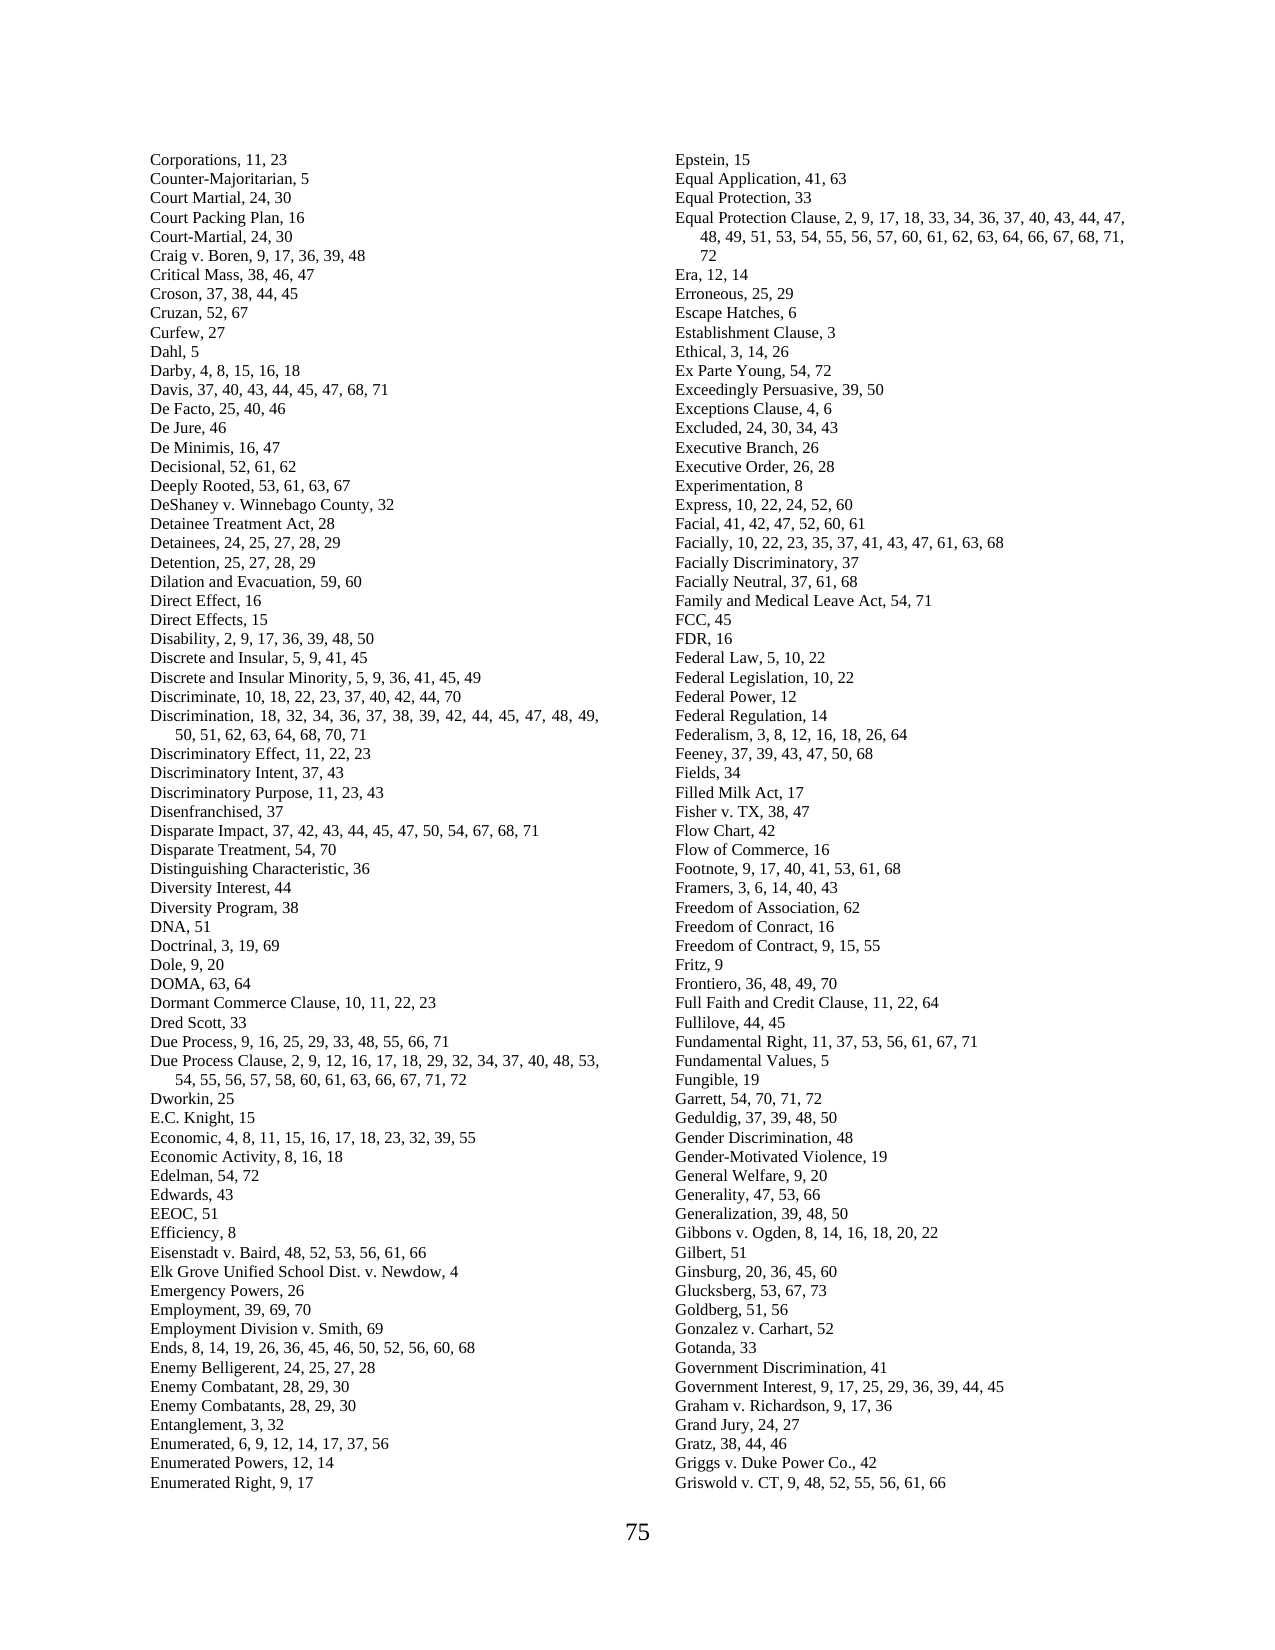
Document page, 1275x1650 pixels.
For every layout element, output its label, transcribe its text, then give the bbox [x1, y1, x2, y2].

text Enumerated, 6, 9, 12, 14, 17, 37, 56 [150, 1434, 600, 1453]
text Excluded, 24, 30, 34, 43 [675, 418, 1125, 437]
text Dworkin, 25 [150, 1089, 600, 1108]
text Emergency Powers, 26 [150, 1281, 600, 1300]
text Due Process, 9, 16, 25, 29, 33, 48, 55, 66, 71 [150, 1032, 600, 1051]
text Escape Hatches, 6 [675, 303, 1125, 322]
text Gender Discrimination, 48 [675, 1127, 1125, 1147]
text FCC, 45 [675, 610, 1125, 629]
text Federalism, 3, 8, 12, 16, 18, 26, 64 [675, 725, 1125, 744]
text Full Faith and Credit Clause, 11, 22, 64 [675, 993, 1125, 1012]
text Ends, 8, 14, 19, 26, 36, 45, 46, 50, 52, 56, 60, 68 [150, 1338, 600, 1357]
text Era, 12, 14 [675, 265, 1125, 284]
text Filled Milk Act, 17 [675, 782, 1125, 802]
text Economic Activity, 8, 16, 18 [150, 1147, 600, 1166]
text Dilation and Evacuation, 59, 60 [150, 572, 600, 591]
text Darby, 4, 8, 15, 16, 18 [150, 361, 600, 380]
text Facially Discriminatory, 37 [675, 552, 1125, 572]
text Ginsburg, 20, 36, 45, 60 [675, 1262, 1125, 1281]
text Gender-Motivated Violence, 19 [675, 1147, 1125, 1166]
text Discrete and Insular Minority, 5, 9, 36, 41, 45, 49 [150, 667, 600, 687]
text Discriminatory Purpose, 11, 23, 43 [150, 782, 600, 802]
text Enemy Belligerent, 24, 25, 27, 28 [150, 1357, 600, 1377]
text Exceptions Clause, 4, 6 [675, 399, 1125, 418]
text De Jure, 46 [150, 418, 600, 437]
text Grand Jury, 24, 27 [675, 1415, 1125, 1434]
text Griswold v. CT, 9, 48, 52, 55, 56, 61, 66 [675, 1472, 1125, 1492]
text Discrimination, 18, 32, 34, 36, 37, 38, 39, 42, 44, 45, 47, 48, 49, 50, 51, 62, 63, 64, 68, 70, 71 [150, 706, 600, 744]
text Flow Chart, 42 [675, 821, 1125, 840]
text Enemy Combatant, 28, 29, 30 [150, 1377, 600, 1396]
text Entanglement, 3, 32 [150, 1415, 600, 1434]
text Equal Protection Clause, 2, 9, 17, 18, 33, 34, 36, 37, 40, 43, 44, 47, 48, 49, 51, 53, 54, 55, 56, 57, 60, 61, 62, 63, 64, 66, 67, 68, 71, 72 [675, 207, 1125, 265]
text Framers, 3, 6, 14, 40, 43 [675, 878, 1125, 897]
text Deeply Rooted, 53, 61, 63, 67 [150, 476, 600, 495]
text Gotanda, 33 [675, 1338, 1125, 1357]
text Exceedingly Persuasive, 39, 50 [675, 380, 1125, 399]
text Critical Mass, 38, 46, 47 [150, 265, 600, 284]
text Discrete and Insular, 5, 9, 41, 45 [150, 648, 600, 667]
text Fisher v. TX, 38, 47 [675, 802, 1125, 821]
text Goldberg, 51, 56 [675, 1300, 1125, 1319]
text Employment Division v. Smith, 69 [150, 1319, 600, 1338]
text Glucksberg, 53, 67, 73 [675, 1281, 1125, 1300]
text Disparate Impact, 37, 42, 43, 44, 45, 47, 50, 54, 67, 68, 71 [150, 821, 600, 840]
text Gibbons v. Ogden, 8, 14, 16, 18, 20, 22 [675, 1223, 1125, 1242]
text Doctrinal, 3, 19, 69 [150, 936, 600, 955]
text Flow of Commerce, 16 [675, 840, 1125, 859]
text E.C. Knight, 15 [150, 1108, 600, 1127]
text Express, 10, 22, 24, 52, 60 [675, 495, 1125, 514]
text Eisenstadt v. Baird, 48, 52, 53, 56, 61, 66 [150, 1242, 600, 1262]
text Freedom of Association, 62 [675, 897, 1125, 917]
text Decisional, 52, 61, 62 [150, 457, 600, 476]
text Dahl, 5 [150, 342, 600, 361]
text Ex Parte Young, 54, 72 [675, 361, 1125, 380]
text Due Process Clause, 2, 9, 12, 16, 17, 18, 29, 32, 34, 37, 40, 48, 53, 54, 55, 56, 57, 58, 60, 61, 63, 66, 67, 71, 72 [150, 1051, 600, 1089]
text Epstein, 15 [675, 150, 1125, 169]
text Court Packing Plan, 16 [150, 207, 600, 227]
text Government Discrimination, 41 [675, 1357, 1125, 1377]
text Facially, 10, 22, 23, 35, 37, 41, 43, 47, 61, 63, 68 [675, 533, 1125, 552]
text Fullilove, 44, 45 [675, 1012, 1125, 1032]
text Executive Branch, 26 [675, 437, 1125, 457]
text Detainees, 24, 25, 27, 28, 29 [150, 533, 600, 552]
text Detainee Treatment Act, 28 [150, 514, 600, 533]
text Discriminatory Effect, 11, 22, 23 [150, 744, 600, 763]
text General Welfare, 9, 20 [675, 1166, 1125, 1185]
text Family and Medical Leave Act, 54, 71 [675, 591, 1125, 610]
text Enemy Combatants, 28, 29, 30 [150, 1396, 600, 1415]
text Fundamental Right, 11, 37, 53, 56, 61, 67, 71 [675, 1032, 1125, 1051]
text Efficiency, 8 [150, 1223, 600, 1242]
text Garrett, 54, 70, 71, 72 [675, 1089, 1125, 1108]
text Direct Effects, 15 [150, 610, 600, 629]
text Footnote, 9, 17, 40, 41, 53, 61, 68 [675, 859, 1125, 878]
text Gratz, 38, 44, 46 [675, 1434, 1125, 1453]
text Federal Power, 12 [675, 687, 1125, 706]
text Disparate Treatment, 54, 70 [150, 840, 600, 859]
text DOMA, 63, 64 [150, 974, 600, 993]
text Discriminate, 10, 18, 22, 23, 37, 40, 42, 44, 70 [150, 687, 600, 706]
text Edelman, 54, 72 [150, 1166, 600, 1185]
text Disability, 2, 9, 17, 36, 39, 48, 50 [150, 629, 600, 648]
text Freedom of Contract, 9, 15, 55 [675, 936, 1125, 955]
text Facially Neutral, 37, 61, 68 [675, 572, 1125, 591]
text Direct Effect, 16 [150, 591, 600, 610]
text Erroneous, 25, 29 [675, 284, 1125, 303]
text Disenfranchised, 37 [150, 802, 600, 821]
text Generality, 47, 53, 66 [675, 1185, 1125, 1204]
text Fritz, 9 [675, 955, 1125, 974]
text Gonzalez v. Carhart, 52 [675, 1319, 1125, 1338]
text Geduldig, 37, 39, 48, 50 [675, 1108, 1125, 1127]
text Corporations, 11, 23 [150, 150, 600, 169]
text FDR, 16 [675, 629, 1125, 648]
text Fungible, 19 [675, 1070, 1125, 1089]
text Ethical, 3, 14, 26 [675, 342, 1125, 361]
text Freedom of Conract, 16 [675, 917, 1125, 936]
text DeShaney v. Winnebago County, 32 [150, 495, 600, 514]
text Davis, 37, 40, 43, 44, 45, 47, 68, 71 [150, 380, 600, 399]
text Edwards, 43 [150, 1185, 600, 1204]
text Court-Martial, 24, 30 [150, 227, 600, 246]
text De Facto, 25, 40, 46 [150, 399, 600, 418]
text Graham v. Richardson, 9, 17, 36 [675, 1396, 1125, 1415]
text Court Martial, 24, 30 [150, 188, 600, 207]
text Dole, 9, 20 [150, 955, 600, 974]
text Fundamental Values, 5 [675, 1051, 1125, 1070]
text Federal Regulation, 14 [675, 706, 1125, 725]
text Dormant Commerce Clause, 10, 11, 22, 23 [150, 993, 600, 1012]
text De Minimis, 16, 47 [150, 437, 600, 457]
text Distinguishing Characteristic, 36 [150, 859, 600, 878]
text Establishment Clause, 3 [675, 322, 1125, 342]
text Elk Grove Unified School Dist. v. Newdow, 4 [150, 1262, 600, 1281]
text Facial, 41, 42, 47, 52, 60, 61 [675, 514, 1125, 533]
text Dred Scott, 33 [150, 1012, 600, 1032]
text Employment, 39, 69, 70 [150, 1300, 600, 1319]
text Detention, 25, 27, 28, 29 [150, 552, 600, 572]
text Cruzan, 52, 67 [150, 303, 600, 322]
text Craig v. Boren, 9, 17, 36, 39, 48 [150, 246, 600, 265]
text Griggs v. Duke Power Co., 42 [675, 1453, 1125, 1472]
text Government Interest, 9, 17, 25, 29, 36, 39, 44, 45 [675, 1377, 1125, 1396]
text Feeney, 37, 39, 43, 47, 50, 68 [675, 744, 1125, 763]
text Executive Order, 26, 28 [675, 457, 1125, 476]
text Federal Legislation, 10, 22 [675, 667, 1125, 687]
text Enumerated Powers, 12, 14 [150, 1453, 600, 1472]
text Equal Protection, 33 [675, 188, 1125, 207]
text EEOC, 51 [150, 1204, 600, 1223]
text Diversity Program, 38 [150, 897, 600, 917]
text Gilbert, 51 [675, 1242, 1125, 1262]
text Counter-Majoritarian, 5 [150, 169, 600, 188]
text Experimentation, 8 [675, 476, 1125, 495]
text Equal Application, 41, 63 [675, 169, 1125, 188]
text Generalization, 39, 48, 50 [675, 1204, 1125, 1223]
text Enumerated Right, 9, 17 [150, 1472, 600, 1492]
text DNA, 51 [150, 917, 600, 936]
text Discriminatory Intent, 37, 43 [150, 763, 600, 782]
text Curfew, 27 [150, 322, 600, 342]
text Croson, 37, 38, 44, 45 [150, 284, 600, 303]
text Diversity Interest, 44 [150, 878, 600, 897]
text Frontiero, 36, 48, 49, 70 [675, 974, 1125, 993]
text Federal Law, 5, 10, 22 [675, 648, 1125, 667]
text Economic, 4, 8, 11, 15, 16, 17, 18, 23, 32, 39, 55 [150, 1127, 600, 1147]
text Fields, 34 [675, 763, 1125, 782]
